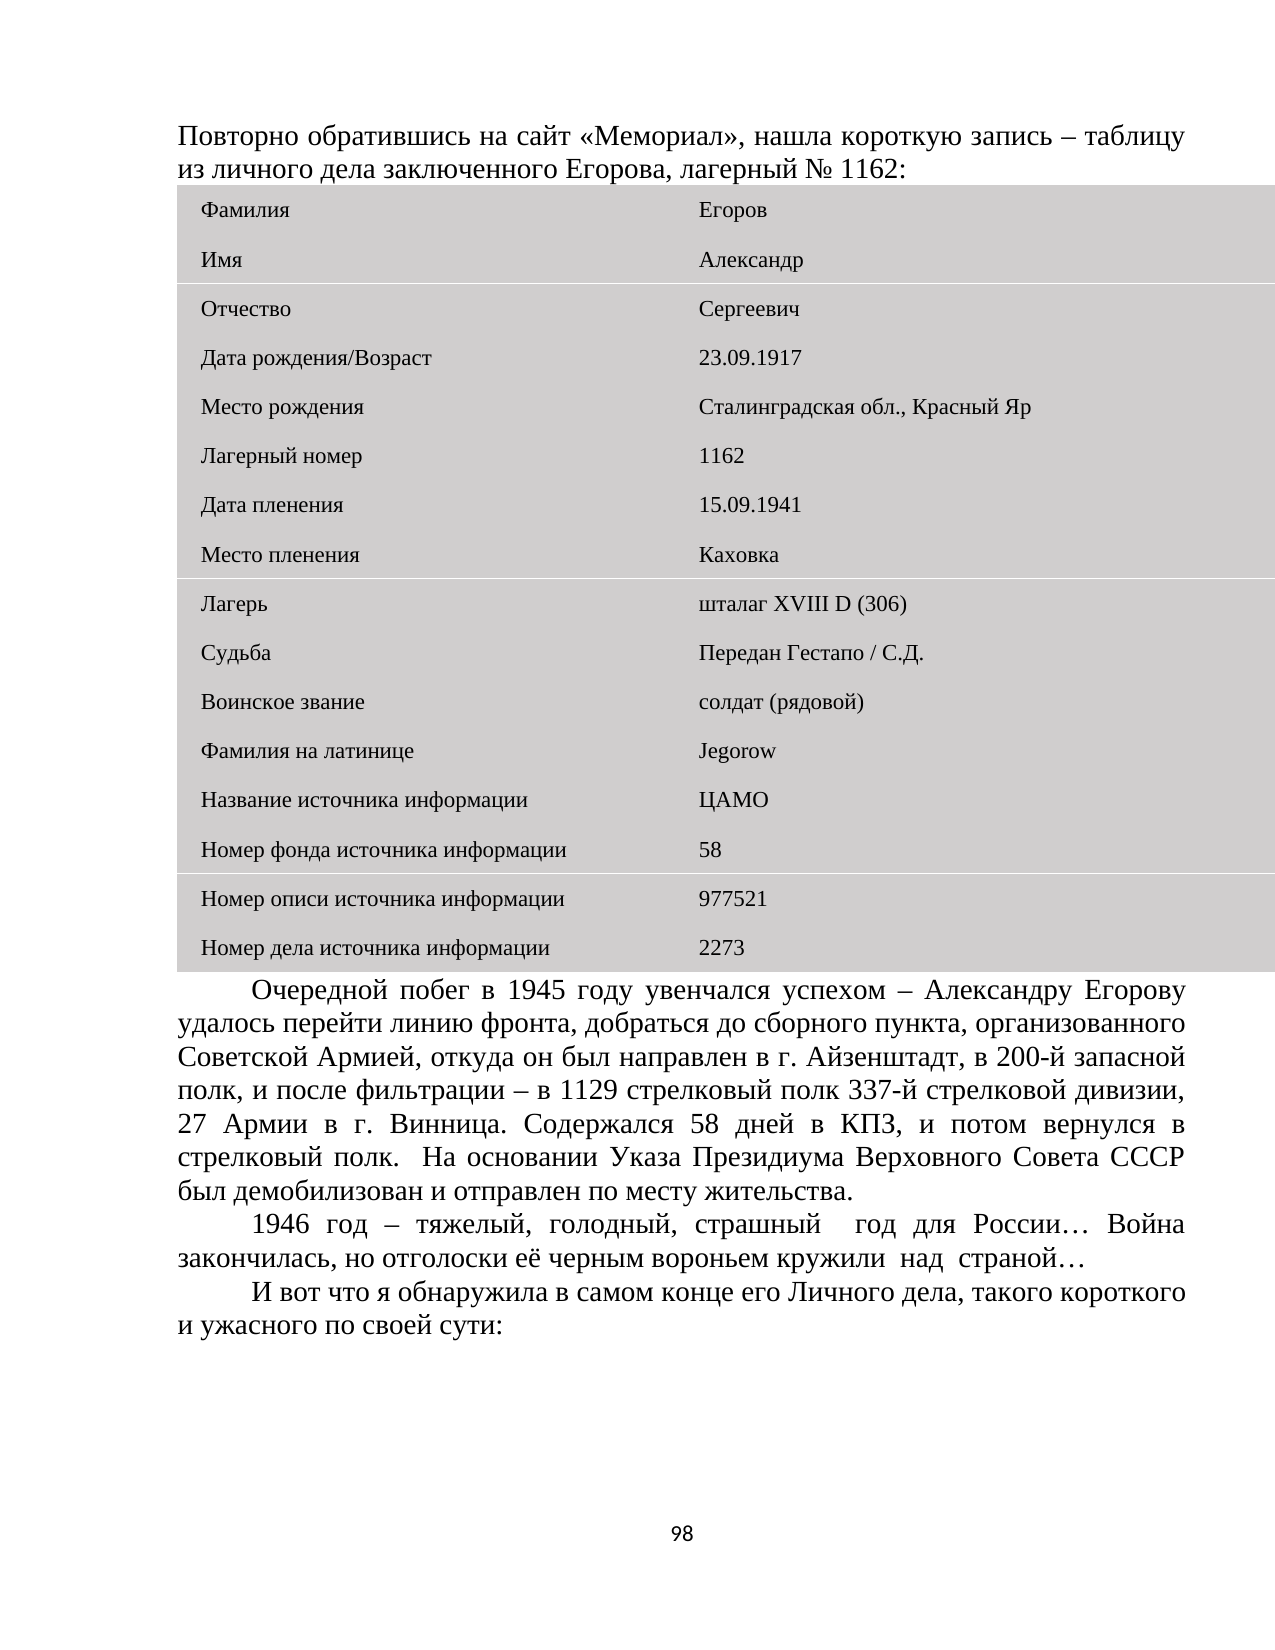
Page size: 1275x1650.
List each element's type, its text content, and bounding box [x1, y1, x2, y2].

table_cell Александр [694, 234, 1275, 283]
table_cell Отчество [177, 284, 694, 333]
table_cell Номер фонда источника информации [177, 824, 694, 873]
table_cell Номер описи источника информации [177, 874, 694, 923]
table_cell ЦАМО [694, 775, 1275, 824]
table_cell Лагерный номер [177, 431, 694, 480]
table_cell Сталинградская обл., Красный Яр [694, 382, 1275, 431]
table_cell Название источника информации [177, 775, 694, 824]
table_cell Дата рождения/Возраст [177, 333, 694, 382]
table_cell Воинское звание [177, 677, 694, 726]
table_cell Дата пленения [177, 480, 694, 529]
table_cell Место пленения [177, 529, 694, 578]
table_cell солдат (рядовой) [694, 677, 1275, 726]
table_cell Передан Гестапо / С.Д. [694, 628, 1275, 677]
table_cell 15.09.1941 [694, 480, 1275, 529]
table_cell Номер дела источника информации [177, 923, 694, 972]
table_cell 23.09.1917 [694, 333, 1275, 382]
table_header Егоров [694, 185, 1275, 234]
table_cell 1162 [694, 431, 1275, 480]
table_cell шталаг XVIII D (306) [694, 579, 1275, 628]
text Повторно обратившись на сайт «Мемориал», нашла короткую запись – таблицу из личного дела заключенного Егорова, лагерный № 1162: [177, 118, 1186, 185]
table_header Фамилия [177, 185, 694, 234]
table_cell Лагерь [177, 579, 694, 628]
table_cell Jegorow [694, 726, 1275, 775]
table_cell 977521 [694, 874, 1275, 923]
table_cell Каховка [694, 529, 1275, 578]
text Очередной побег в 1945 году увенчался успехом – Александру Егорову удалось перейти линию фронта, добраться до сборного пункта, организованного Советской Армией, откуда он был направлен в г. Айзенштадт, в 200-й запасной полк, и после фильтрации – в 1129 стрелковый полк 337-й стрелковой дивизии, 27 Армии в г. Винница. Содержался 58 дней в КПЗ, и потом вернулся в стрелковый полк. На основании Указа Президиума Верховного Совета СССР был демобилизован и отправлен по месту жительства. [177, 972, 1186, 1207]
text 1946 год – тяжелый, голодный, страшный год для России… Война закончилась, но отголоски её черным вороньем кружили над страной… [177, 1207, 1186, 1274]
table_cell 2273 [694, 923, 1275, 972]
table_cell Имя [177, 234, 694, 283]
table_cell Судьба [177, 628, 694, 677]
table_cell 58 [694, 824, 1275, 873]
table_cell Сергеевич [694, 284, 1275, 333]
table_cell Фамилия на латинице [177, 726, 694, 775]
table_cell Место рождения [177, 382, 694, 431]
text И вот что я обнаружила в самом конце его Личного дела, такого короткого и ужасного по своей сути: [177, 1274, 1186, 1341]
